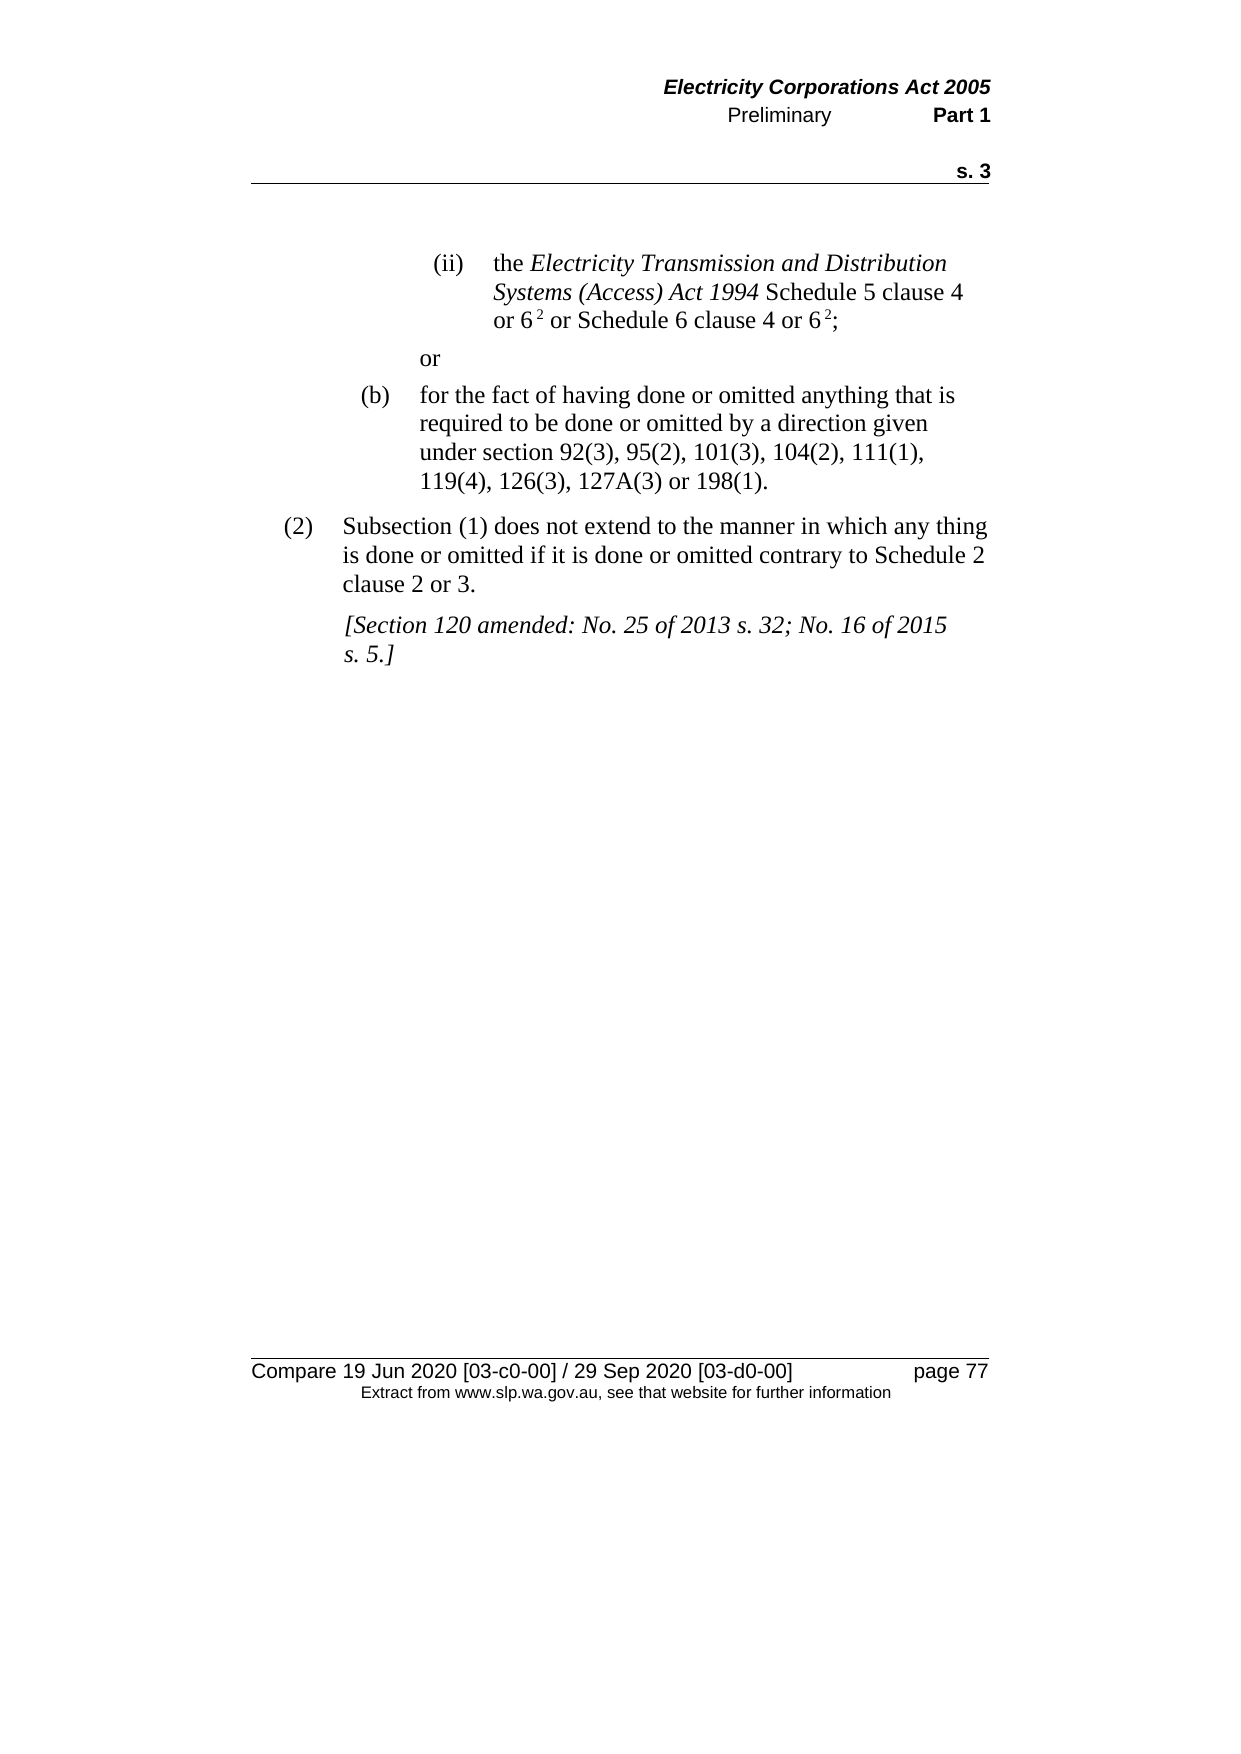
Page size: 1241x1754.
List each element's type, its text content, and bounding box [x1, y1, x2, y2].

text or [419, 343, 989, 371]
text [Section 120 amended: No. 25 of 2013 s. 32; No. 16 of 2015 s. 5.] [251, 610, 989, 668]
text (2) Subsection (1) does not extend to the manner in which any thing is done or omitted if it is done or omitted contrary to Schedule 2 clause 2 or 3. [251, 511, 989, 598]
text (ii) the Electricity Transmission and Distribution Systems (Access) Act 1994 Schedule 5 clause 4 or 6 2 or Schedule 6 clause 4 or 6 2; [251, 248, 989, 334]
text (b) for the fact of having done or omitted anything that is required to be done or omitted by a direction given under section 92(3), 95(2), 101(3), 104(2), 111(1), 119(4), 126(3), 127A(3) or 198(1). [251, 380, 989, 495]
